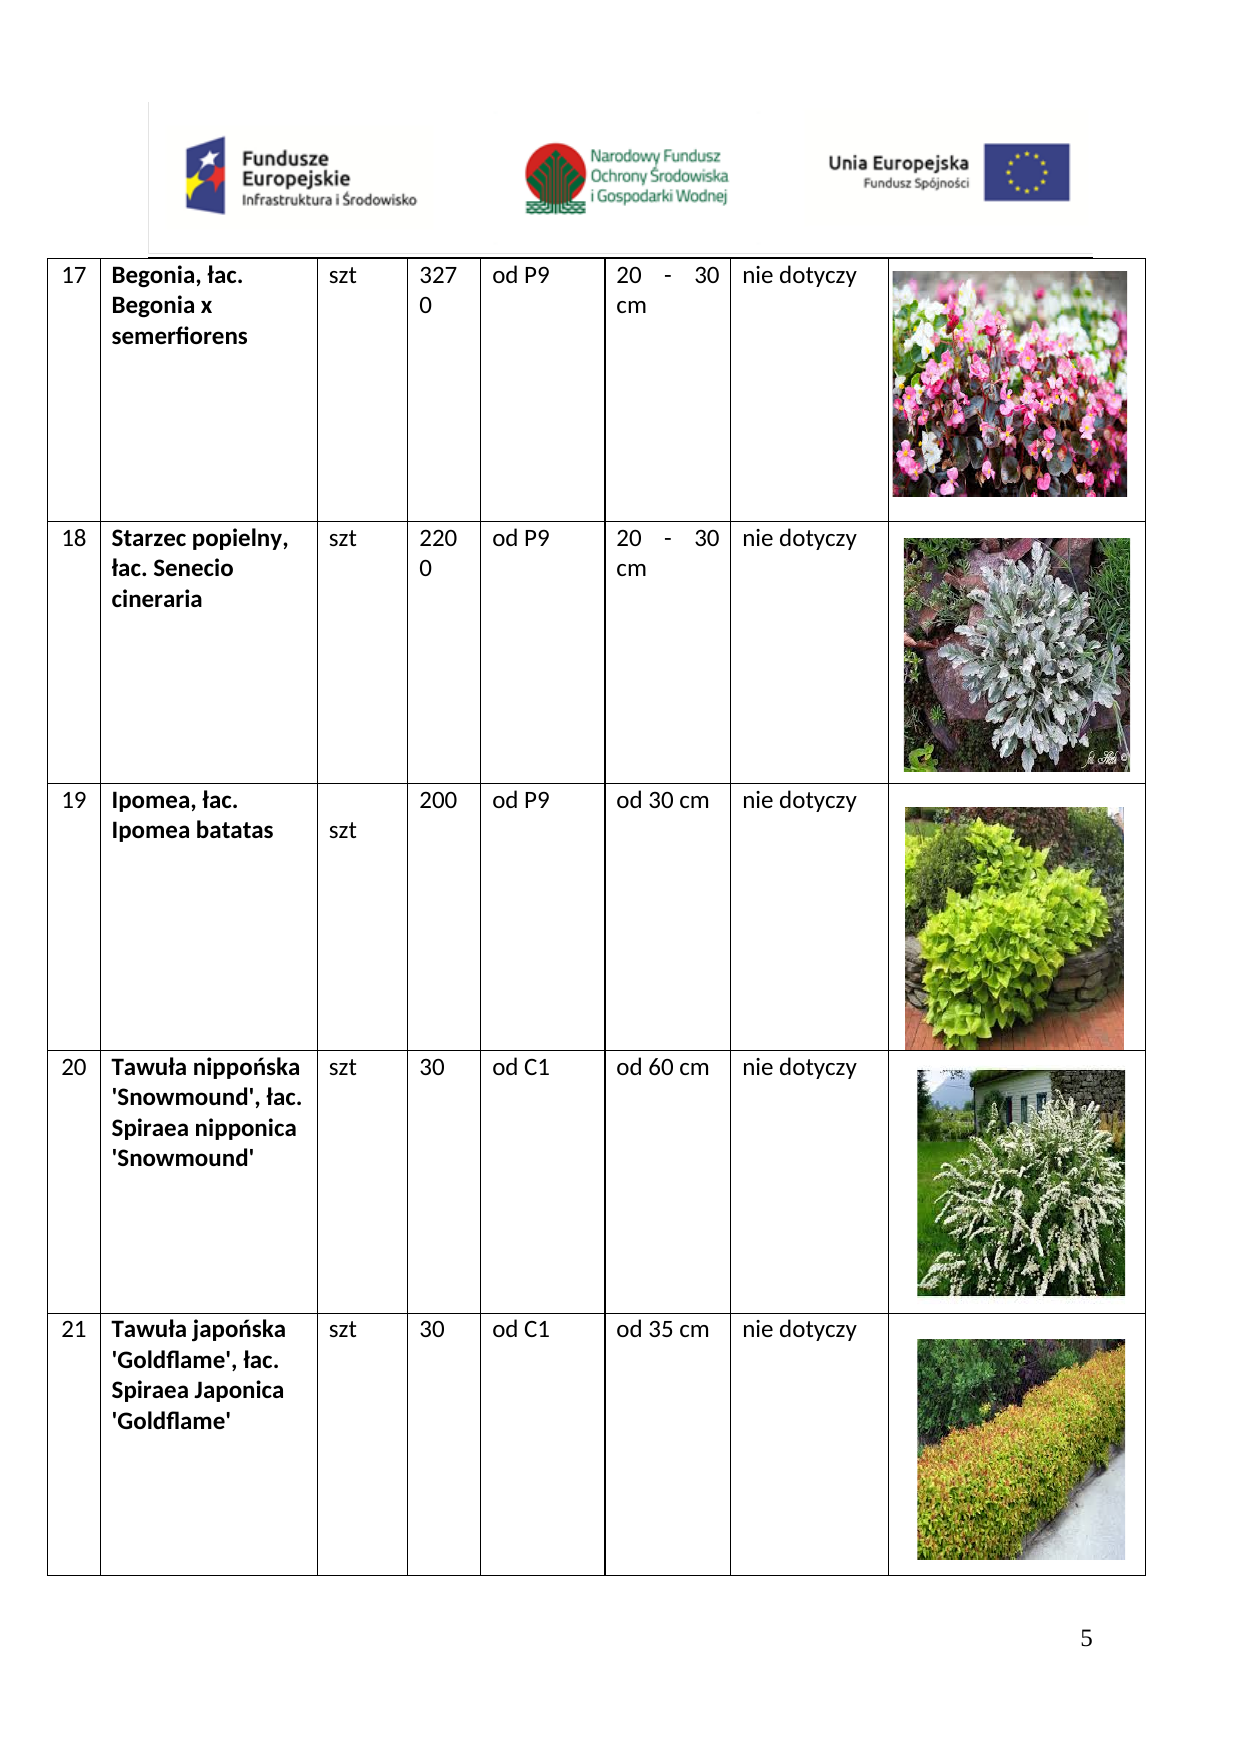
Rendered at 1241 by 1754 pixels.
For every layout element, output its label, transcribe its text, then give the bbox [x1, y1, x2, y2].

table_cell od 30 cm [606, 784, 730, 1050]
table_cell [889, 1314, 1145, 1575]
table_cell od P9 [481, 522, 604, 783]
table_cell 20 - 30 cm [606, 259, 730, 521]
table_cell szt [318, 1051, 407, 1312]
table_cell od 35 cm [606, 1314, 730, 1575]
picture [917, 1065, 1126, 1305]
table_cell nie dotyczy [731, 1314, 888, 1575]
table_cell szt [318, 522, 407, 783]
picture [917, 1339, 1126, 1560]
table_cell 2200 [408, 522, 480, 783]
table_cell [889, 522, 1145, 783]
table_cell 200 [408, 784, 480, 1050]
picture [905, 807, 1124, 1050]
table_cell 18 [48, 522, 100, 783]
table_cell od 60 cm [606, 1051, 730, 1312]
table_cell szt [318, 1314, 407, 1575]
table_cell nie dotyczy [731, 1051, 888, 1312]
table_cell nie dotyczy [731, 522, 888, 783]
picture [903, 538, 1131, 772]
table_cell Starzec popielny, łac. Senecio cineraria [101, 522, 317, 783]
table_cell 20 [48, 1051, 100, 1312]
table_cell Tawuła japońska 'Goldflame', łac. Spiraea Japonica 'Goldflame' [101, 1314, 317, 1575]
table_cell 19 [48, 784, 100, 1050]
table_cell [889, 1051, 1145, 1312]
picture [892, 271, 1128, 497]
table_cell 30 [408, 1314, 480, 1575]
table_cell szt [318, 784, 407, 1050]
table_cell od C1 [481, 1314, 604, 1575]
table_cell [889, 259, 1145, 521]
table_cell Begonia, łac. Begonia x semerfiorens [101, 259, 317, 521]
table_cell [889, 784, 1145, 1050]
table_cell od C1 [481, 1051, 604, 1312]
table_cell 3270 [408, 259, 480, 521]
table_cell Ipomea, łac. Ipomea batatas [101, 784, 317, 1050]
table_cell 21 [48, 1314, 100, 1575]
table_cell Tawuła nippońska 'Snowmound', łac. Spiraea nipponica 'Snowmound' [101, 1051, 317, 1312]
table_cell od P9 [481, 259, 604, 521]
table_cell szt [318, 259, 407, 521]
table_cell nie dotyczy [731, 259, 888, 521]
table_cell od P9 [481, 784, 604, 1050]
table_cell 30 [408, 1051, 480, 1312]
table_cell 17 [48, 259, 100, 521]
table_cell 20 - 30 cm [606, 522, 730, 783]
table_cell nie dotyczy [731, 784, 888, 1050]
picture [147, 102, 1093, 255]
